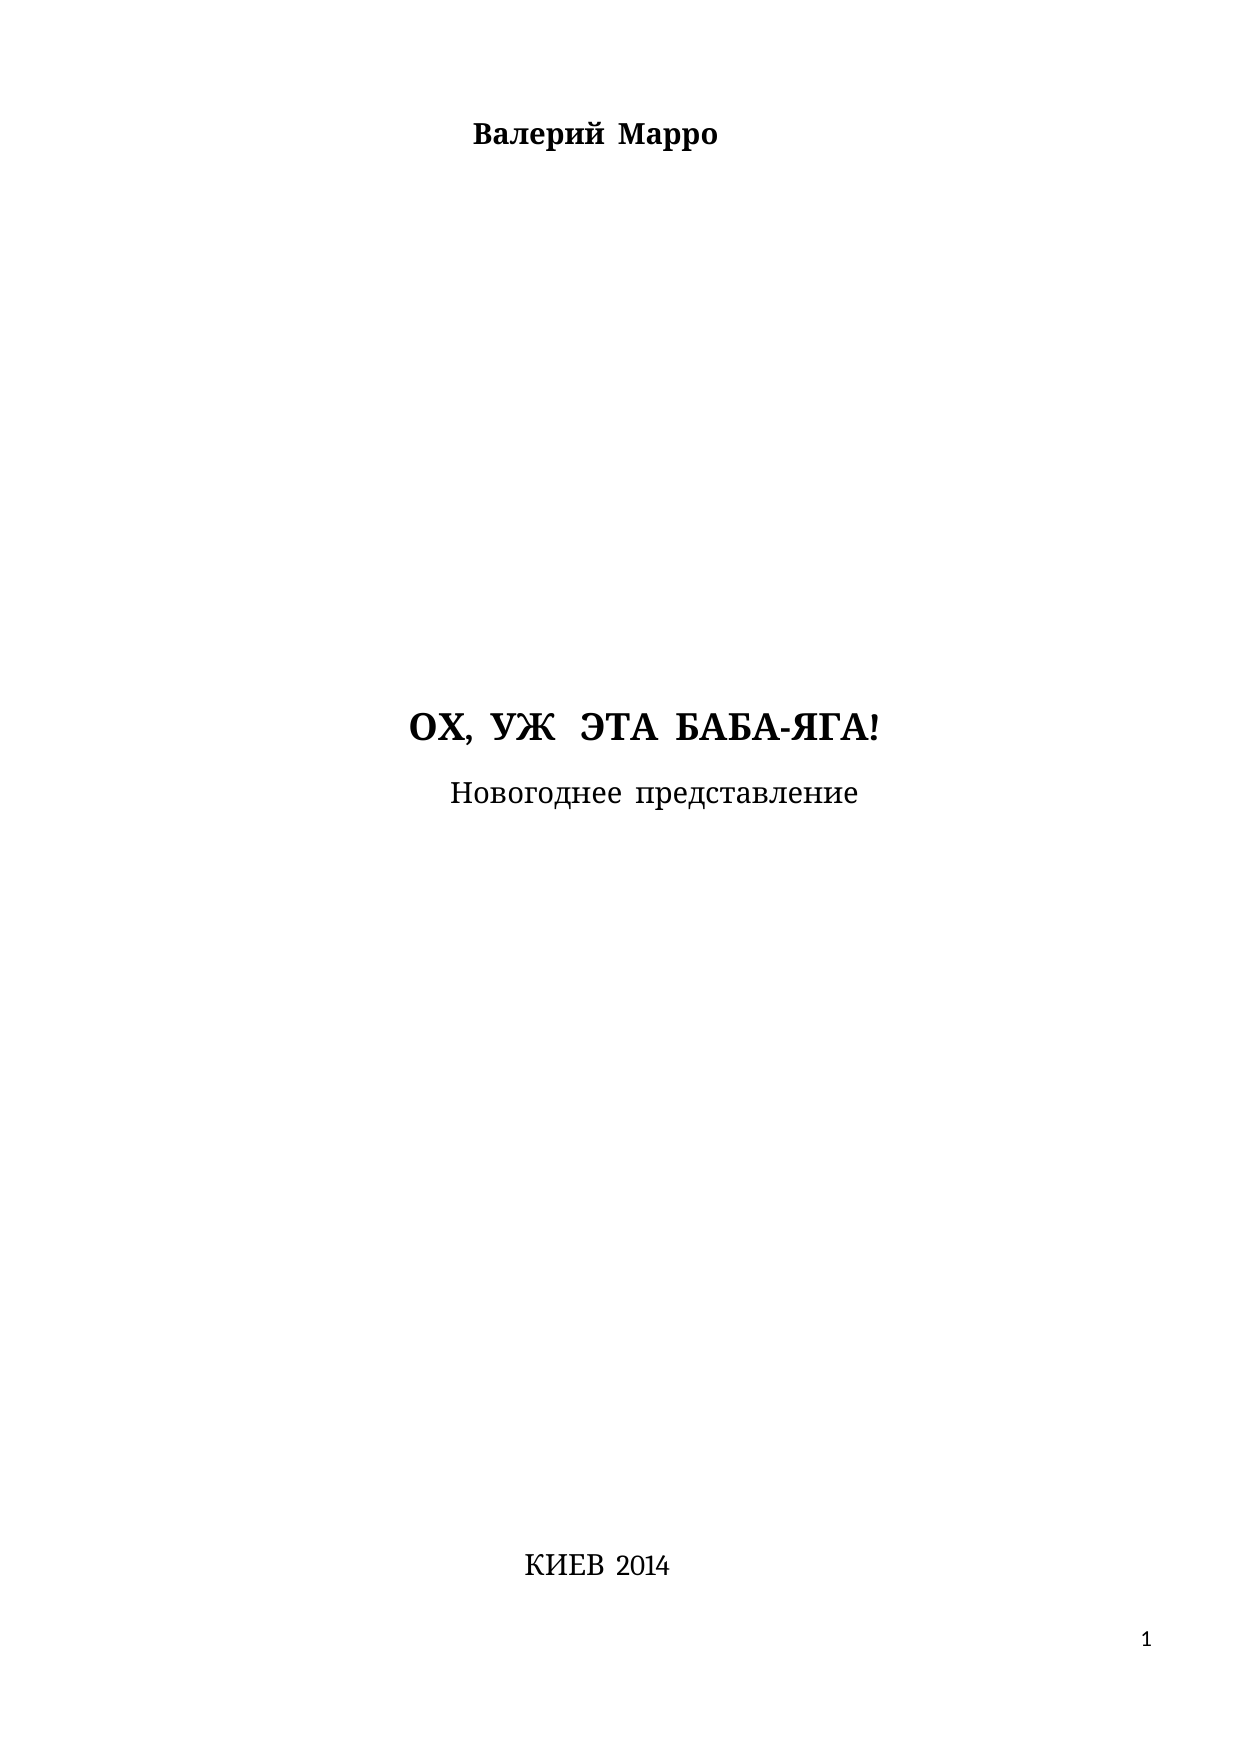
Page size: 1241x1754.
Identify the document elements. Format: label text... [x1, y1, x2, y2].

text Новогоднее представление [177, 777, 1152, 810]
text Валерий Марро [177, 118, 1152, 152]
text КИЕВ 2014 [177, 1549, 1152, 1582]
text ОХ, УЖ ЭТА БАБА-ЯГА! [177, 706, 1152, 749]
